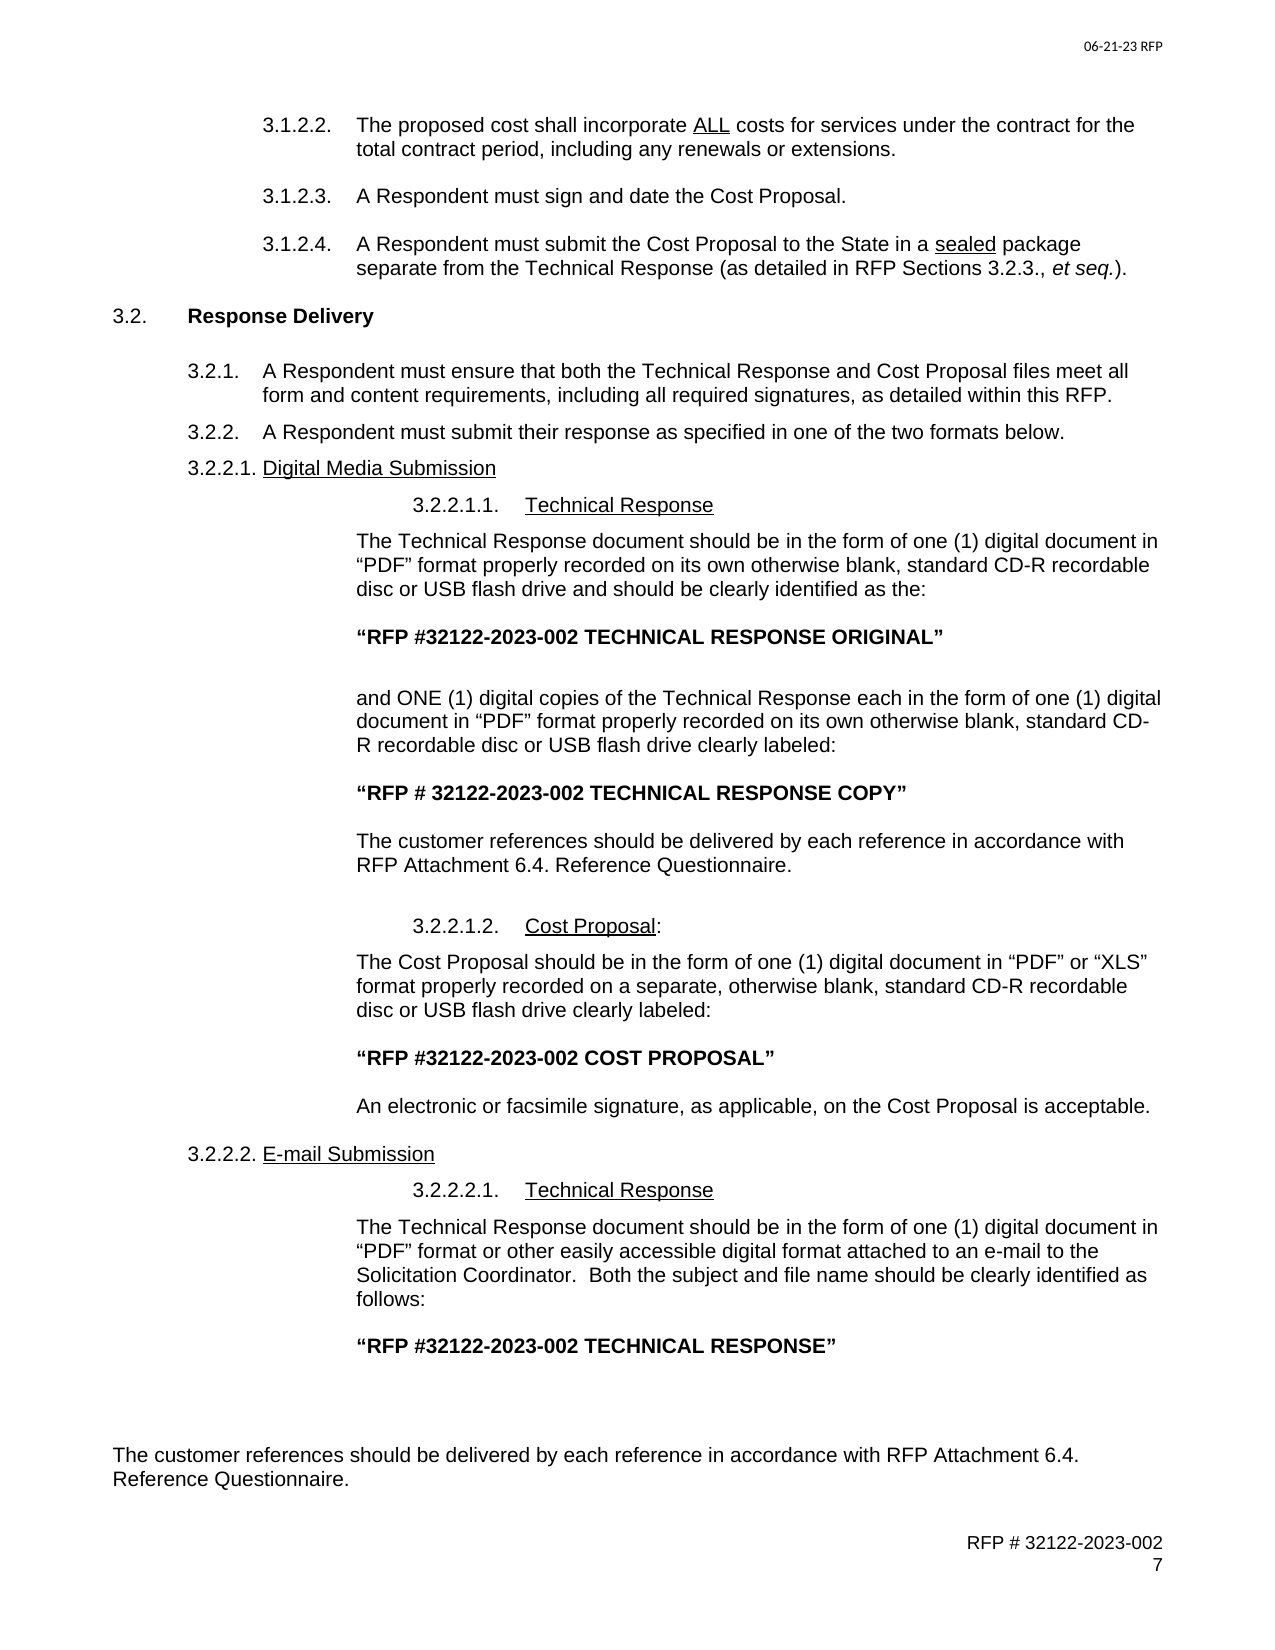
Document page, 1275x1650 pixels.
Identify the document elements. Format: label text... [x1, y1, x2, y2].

list “RFP #32122-2023-002 TECHNICAL RESPONSE ORIGINAL” [356, 625, 1162, 649]
list “RFP #32122-2023-002 TECHNICAL RESPONSE” [356, 1334, 1162, 1358]
list Technical Response [412, 1178, 1162, 1202]
list A Respondent must ensure that both the Technical Response and Cost Proposal files meet all form and content requirements, including all required signatures, as detailed within this RFP. [187, 359, 1162, 407]
list The Technical Response document should be in the form of one (1) digital document in “PDF” format or other easily accessible digital format attached to an e-mail to the Solicitation Coordinator. Both the subject and file name should be clearly identified as follows: [356, 1214, 1162, 1310]
text and ONE (1) digital copies of the Technical Response each in the form of one (1) digital document in “PDF” format properly recorded on its own otherwise blank, standard CD-R recordable disc or USB flash drive clearly labeled: “RFP # 32122-2023-002 TECHNICAL RESPONSE COPY” The customer references should be delivered by each reference in accordance with RFP Attachment 6.4. Reference Questionnaire. [356, 685, 1162, 877]
list The Technical Response document should be in the form of one (1) digital document in “PDF” format properly recorded on its own otherwise blank, standard CD-R recordable disc or USB flash drive and should be clearly identified as the: [356, 529, 1162, 601]
list “RFP #32122-2023-002 COST PROPOSAL” [356, 1046, 1162, 1070]
text 3.2. Response Delivery [112, 304, 1162, 359]
text 3.1.2.2. The proposed cost shall incorporate ALL costs for services under the contract for the total contract period, including any renewals or extensions. [262, 112, 1162, 160]
text The customer references should be delivered by each reference in accordance with RFP Attachment 6.4. Reference Questionnaire. [112, 1395, 1162, 1491]
text 3.1.2.3. A Respondent must sign and date the Cost Proposal. [262, 184, 1162, 208]
list A Respondent must submit their response as specified in one of the two formats below. [187, 420, 1162, 444]
list An electronic or facsimile signature, as applicable, on the Cost Proposal is acceptable. [356, 1094, 1162, 1118]
list Cost Proposal: [412, 913, 1162, 937]
list Digital Media Submission [187, 456, 1162, 480]
list Technical Response [412, 493, 1162, 517]
list The Cost Proposal should be in the form of one (1) digital document in “PDF” or “XLS” format properly recorded on a separate, otherwise blank, standard CD-R recordable disc or USB flash drive clearly labeled: [356, 950, 1162, 1022]
list E-mail Submission [187, 1142, 1162, 1166]
text 3.1.2.4. A Respondent must submit the Cost Proposal to the State in a sealed package separate from the Technical Response (as detailed in RFP Sections 3.2.3., et seq.). [262, 232, 1162, 280]
